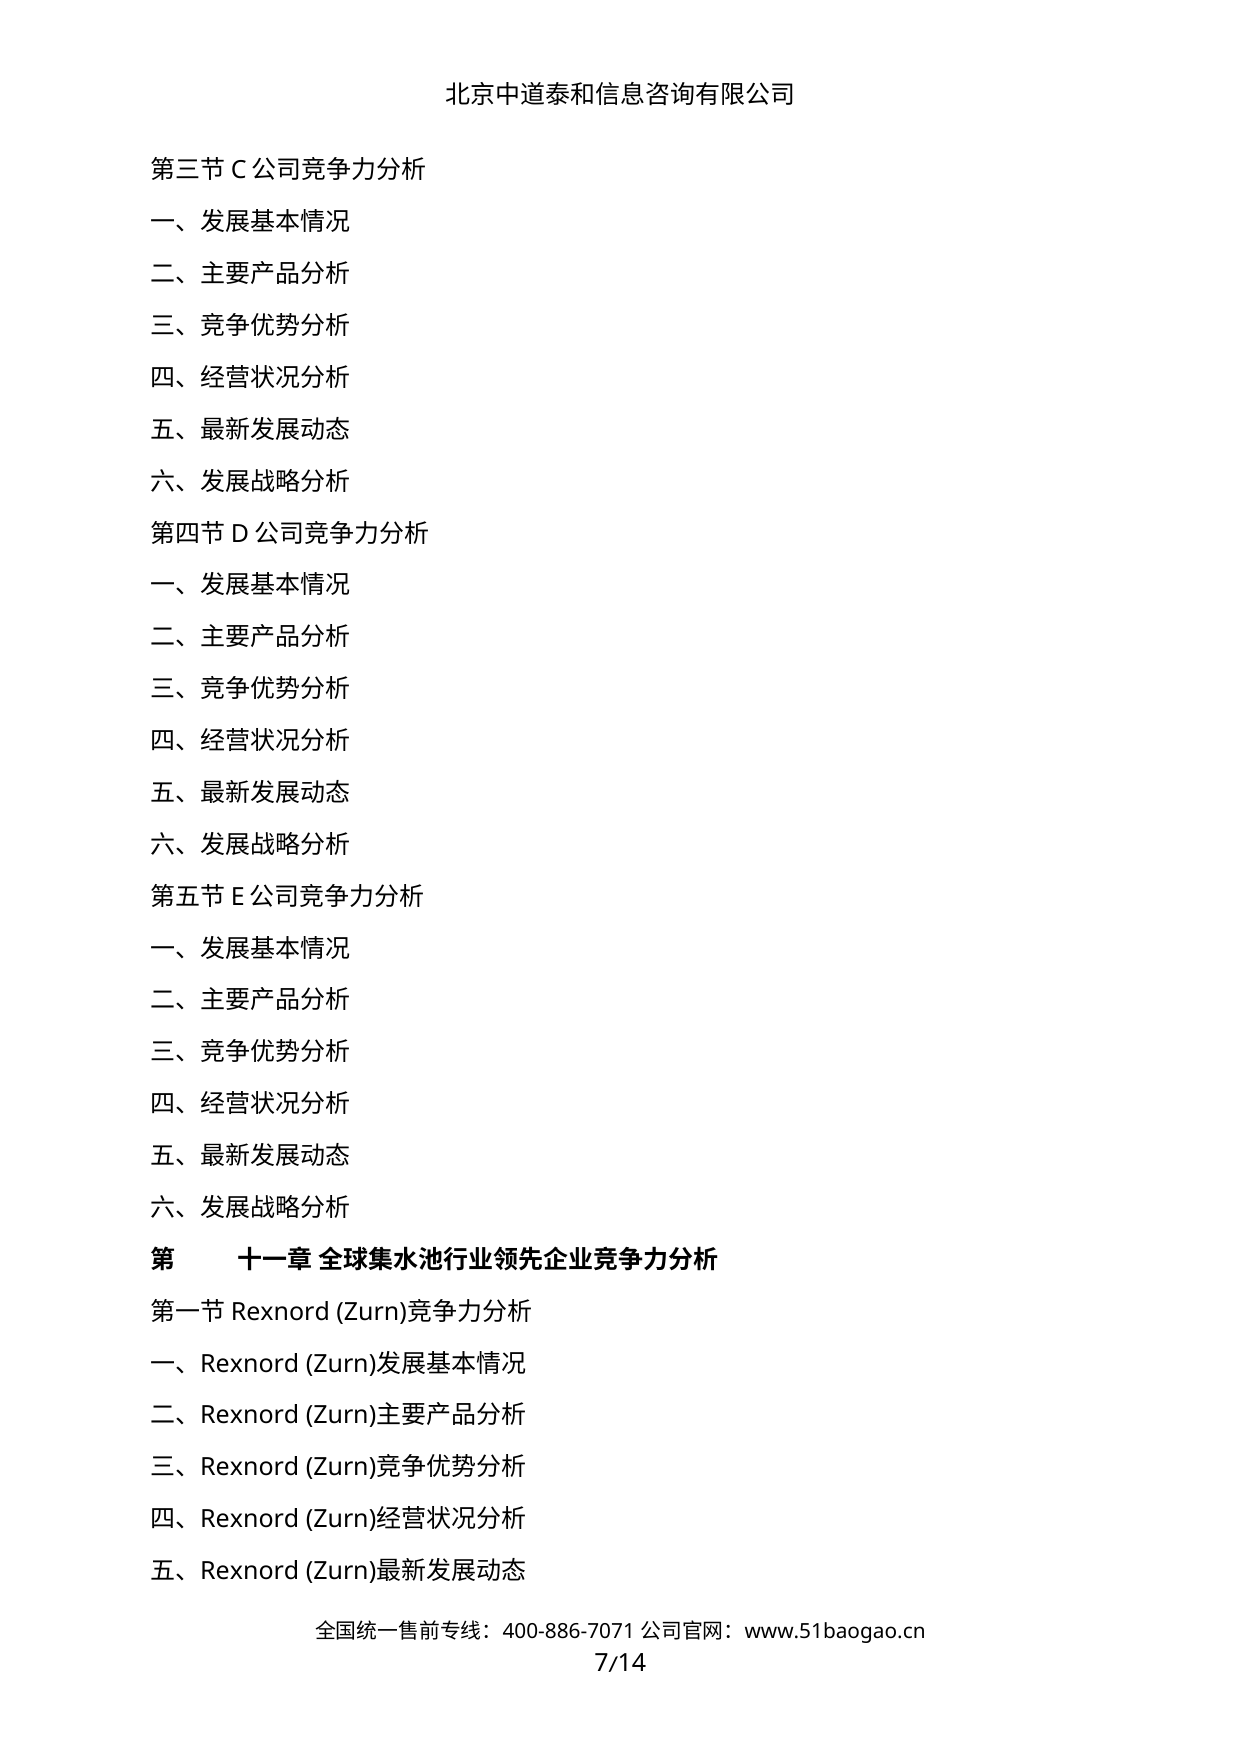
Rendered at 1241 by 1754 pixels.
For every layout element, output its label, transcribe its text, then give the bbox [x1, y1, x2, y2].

text 二、主要产品分析 [150, 254, 1090, 290]
text 一、Rexnord (Zurn)发展基本情况 [150, 1343, 1090, 1379]
text 第五节 E公司竞争力分析 [150, 876, 1090, 912]
text 二、Rexnord (Zurn)主要产品分析 [150, 1395, 1090, 1431]
text 第 十一章 全球集水池行业领先企业竞争力分析 [150, 1239, 1090, 1276]
text 五、Rexnord (Zurn)最新发展动态 [150, 1551, 1090, 1587]
text 五、最新发展动态 [150, 772, 1090, 809]
text 二、主要产品分析 [150, 980, 1090, 1016]
text 六、发展战略分析 [150, 1187, 1090, 1224]
text 三、Rexnord (Zurn)竞争优势分析 [150, 1447, 1090, 1483]
text 五、最新发展动态 [150, 409, 1090, 446]
text 一、发展基本情况 [150, 202, 1090, 238]
text 五、最新发展动态 [150, 1136, 1090, 1172]
text 四、经营状况分析 [150, 1084, 1090, 1120]
text 四、经营状况分析 [150, 357, 1090, 394]
text 三、竞争优势分析 [150, 669, 1090, 705]
text 一、发展基本情况 [150, 928, 1090, 964]
text 第一节 Rexnord (Zurn)竞争力分析 [150, 1291, 1090, 1327]
text 六、发展战略分析 [150, 461, 1090, 497]
text 三、竞争优势分析 [150, 306, 1090, 342]
text 三、竞争优势分析 [150, 1032, 1090, 1068]
text 一、发展基本情况 [150, 565, 1090, 601]
text 第四节 D公司竞争力分析 [150, 513, 1090, 549]
text 六、发展战略分析 [150, 824, 1090, 861]
text 四、Rexnord (Zurn)经营状况分析 [150, 1499, 1090, 1535]
text 第三节 C公司竞争力分析 [150, 150, 1090, 186]
text 四、经营状况分析 [150, 721, 1090, 757]
text 二、主要产品分析 [150, 617, 1090, 653]
